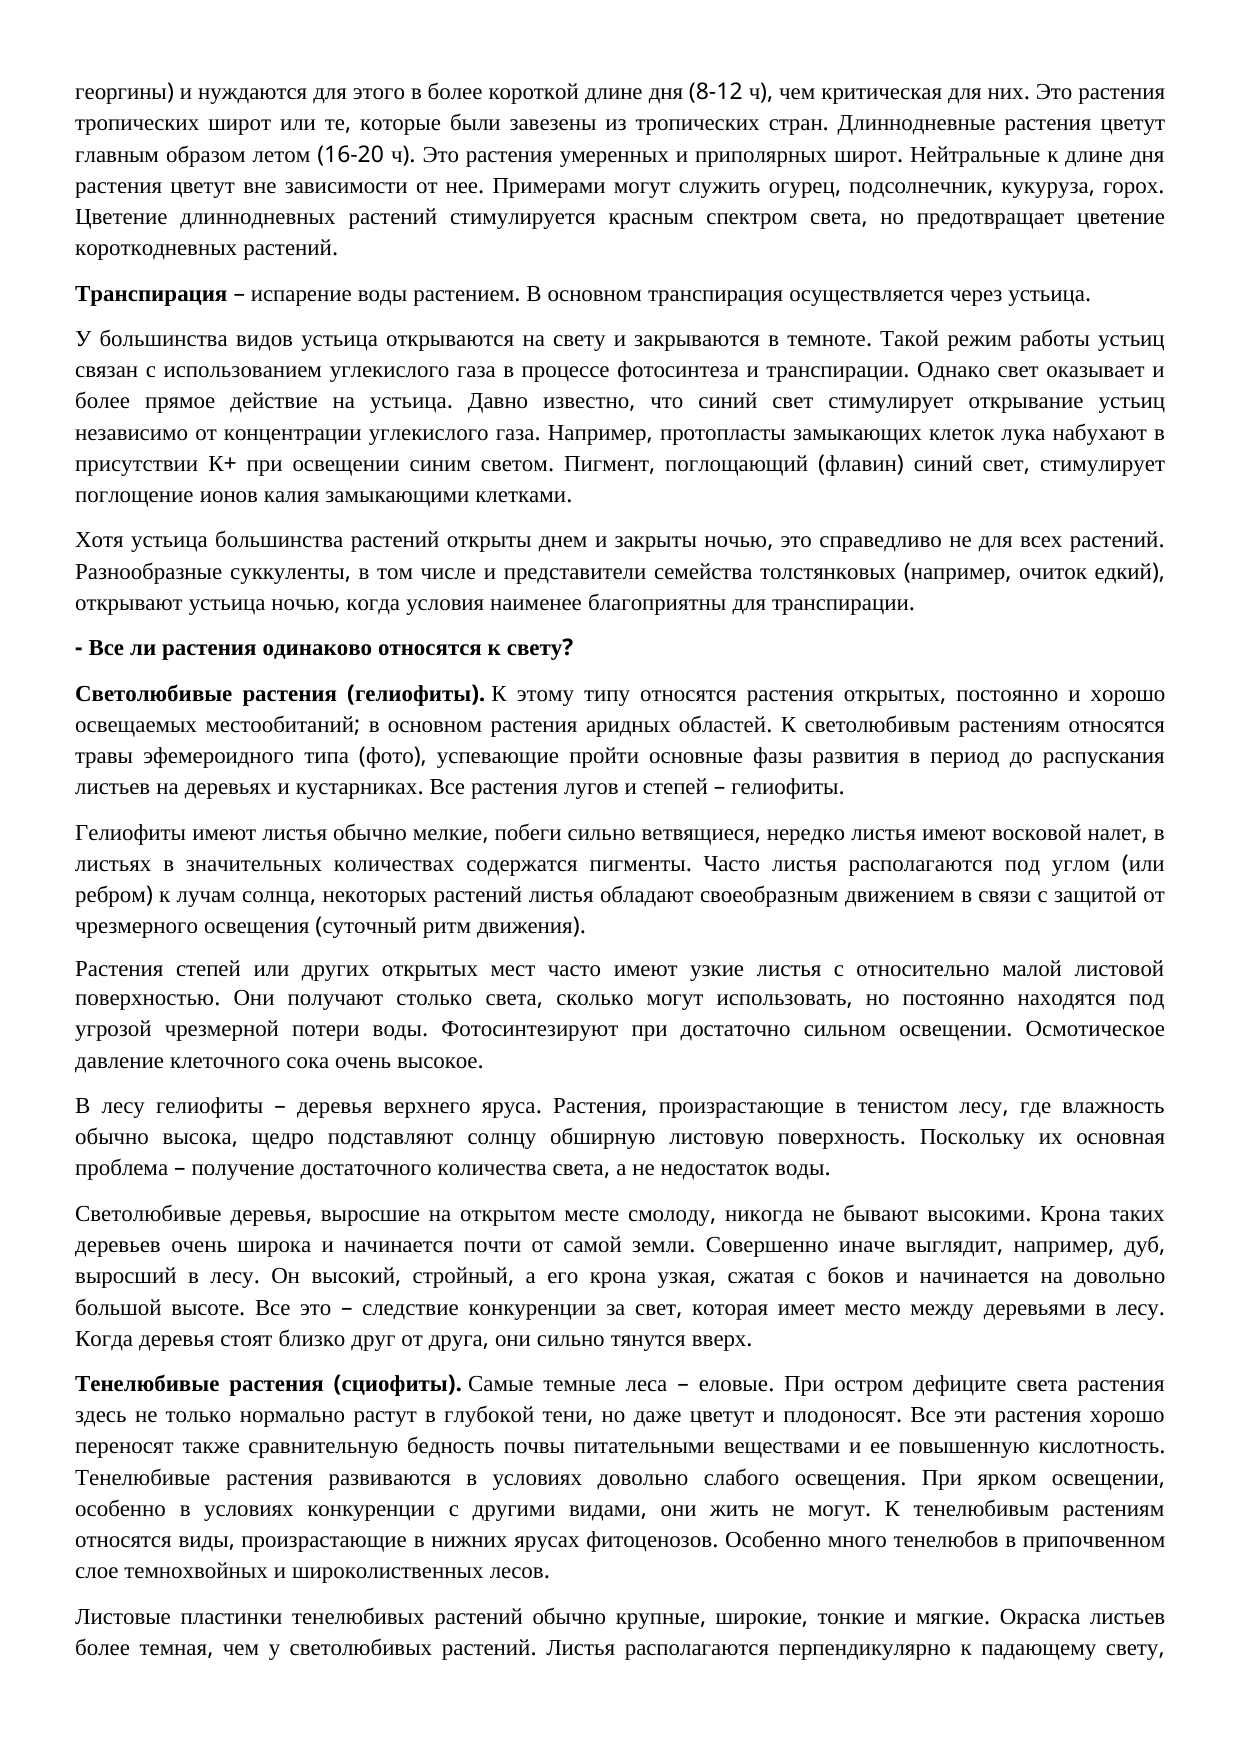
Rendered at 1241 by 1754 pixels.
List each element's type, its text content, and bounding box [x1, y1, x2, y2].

text Светолюбивые растения (гелиофиты). К этому типу относятся растения открытых, постоянно и хорошо освещаемых местообитаний; в основном растения аридных областей. К светолюбивым растениям относятся травы эфемероидного типа (фото), успевающие пройти основные фазы развития в период до распускания листьев на деревьях и кустарниках. Все растения лугов и степей – гелиофиты. [75, 677, 1165, 802]
text Хотя устьица большинства растений открыты днем и закрыты ночью, это справедливо не для всех растений. Разнообразные суккуленты, в том числе и представители семейства толстянковых (например, очиток едкий), открывают устьица ночью, когда условия наименее благоприятны для транспирации. [75, 523, 1165, 617]
text Тенелюбивые растения (сциофиты). Самые темные леса – еловые. При остром дефиците света растения здесь не только нормально растут в глубокой тени, но даже цветут и плодоносят. Все эти растения хорошо переносят также сравнительную бедность почвы питательными веществами и ее повышенную кислотность. Тенелюбивые растения развиваются в условиях довольно слабого освещения. При ярком освещении, особенно в условиях конкуренции с другими видами, они жить не могут. К тенелюбивым растениям относятся виды, произрастающие в нижних ярусах фитоценозов. Особенно много тенелюбов в припочвенном слое темнохвойных и широколиственных лесов. [75, 1367, 1165, 1586]
text Гелиофиты имеют листья обычно мелкие, побеги сильно ветвящиеся, нередко листья имеют восковой налет, в листьях в значительных количествах содержатся пигменты. Часто листья располагаются под углом (или ребром) к лучам солнца, некоторых растений листья обладают своеобразным движением в связи с защитой от чрезмерного освещения (суточный ритм движения). [75, 816, 1165, 941]
text Транспирация – испарение воды растением. В основном транспирация осуществляется через устьица. [75, 277, 1165, 308]
text Растения степей или других открытых мест часто имеют узкие листья с относительно малой листовой поверхностью. Они получают столько света, сколько могут использовать, но постоянно находятся под угрозой чрезмерной потери воды. Фотосинтезируют при достаточно сильном освещении. Осмотическое давление клеточного сока очень высокое. [75, 955, 1165, 1075]
text У большинства видов устьица открываются на свету и закрываются в темноте. Такой режим работы устьиц связан с использованием углекислого газа в процессе фотосинтеза и транспирации. Однако свет оказывает и более прямое действие на устьица. Давно известно, что синий свет стимулирует открывание устьиц независимо от концентрации углекислого газа. Например, протопласты замыкающих клеток лука набухают в присутствии К+ при освещении синим светом. Пигмент, поглощающий (флавин) синий свет, стимулирует поглощение ионов калия замыкающими клетками. [75, 322, 1165, 509]
text В лесу гелиофиты – деревья верхнего яруса. Растения, произрастающие в тенистом лесу, где влажность обычно высока, щедро подставляют солнцу обширную листовую поверхность. Поскольку их основная проблема – получение достаточного количества света, а не недостаток воды. [75, 1089, 1165, 1183]
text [75, 1600, 1165, 1662]
text - Все ли растения одинаково относятся к свету? [75, 631, 1165, 662]
text Светолюбивые деревья, выросшие на открытом месте смолоду, никогда не бывают высокими. Крона таких деревьев очень широка и начинается почти от самой земли. Совершенно иначе выглядит, например, дуб, выросший в лесу. Он высокий, стройный, а его крона узкая, сжатая с боков и начинается на довольно большой высоте. Все это – следствие конкуренции за свет, которая имеет место между деревьями в лесу. Когда деревья стоят близко друг от друга, они сильно тянутся вверх. [75, 1197, 1165, 1353]
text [75, 75, 1165, 262]
